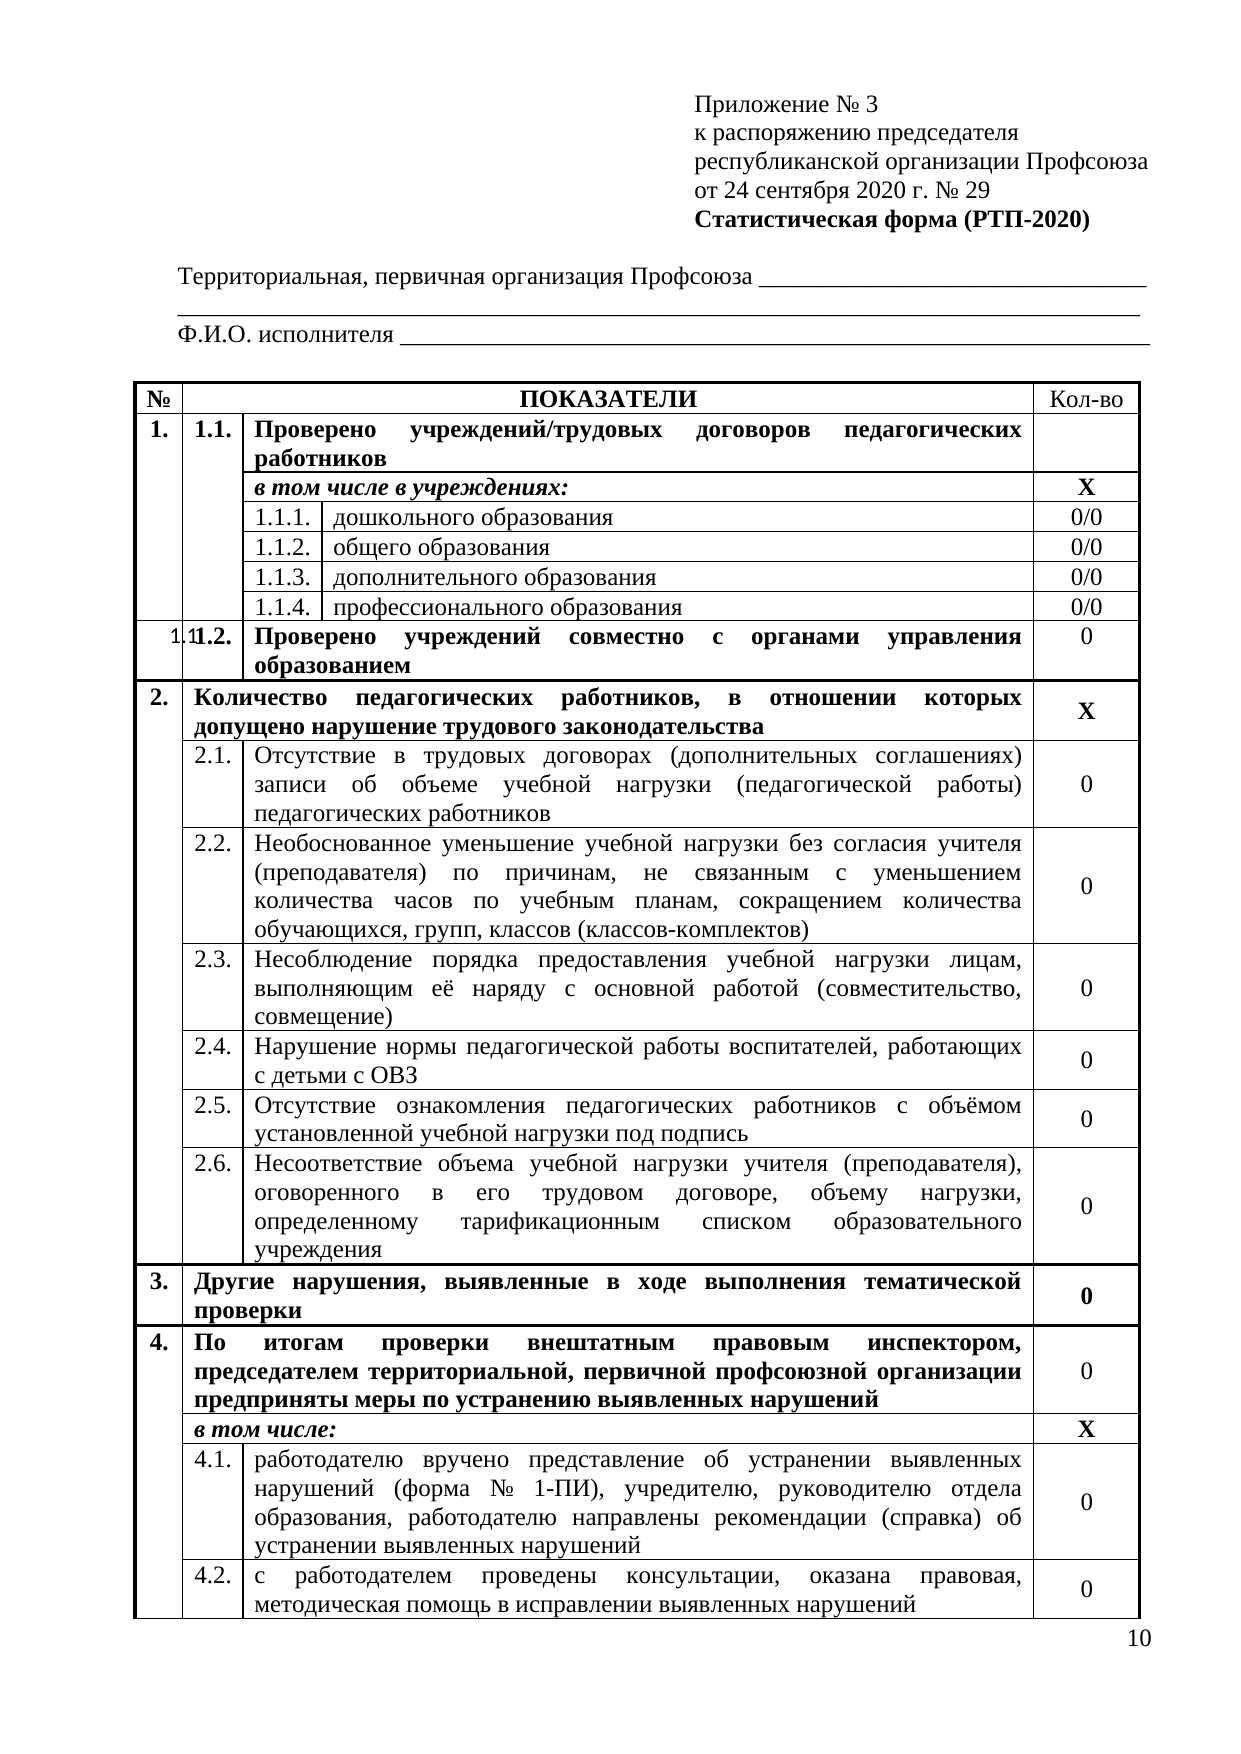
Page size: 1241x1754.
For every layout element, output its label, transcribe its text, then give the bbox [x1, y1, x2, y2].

table_cell дошкольного образования [323, 502, 1033, 531]
table_cell Проверено учреждений/трудовых договоров педагогических работников [244, 414, 1033, 471]
table_cell Отсутствие ознакомления педагогических работников с объёмом установленной учебной нагрузки под подпись [244, 1090, 1033, 1147]
table_cell 0 [1034, 1031, 1138, 1089]
table_header № [137, 384, 182, 413]
table_cell 0 [1034, 828, 1138, 943]
table_cell 0 [1034, 621, 1138, 679]
table_cell 1. [137, 414, 182, 620]
table_cell По итогам проверки внештатным правовым инспектором, председателем территориальной, первичной профсоюзной организации предприняты меры по устранению выявленных нарушений [183, 1327, 1033, 1413]
table_cell 2.1. [183, 741, 242, 827]
table_cell Х [1034, 682, 1138, 739]
table_cell 0/0 [1034, 502, 1138, 531]
table_cell с работодателем проведены консультации, оказана правовая, методическая помощь в исправлении выявленных нарушений [244, 1560, 1033, 1618]
table_cell 0 [1034, 1148, 1138, 1263]
text _____________________________________________________________________________ [177, 290, 1152, 319]
table_cell 1.2. [183, 621, 242, 679]
table_cell Нарушение нормы педагогической работы воспитателей, работающих с детьми с ОВЗ [244, 1031, 1033, 1089]
table_cell 1.1.1. [244, 502, 321, 531]
table_cell дополнительного образования [323, 562, 1033, 591]
table_cell [1034, 414, 1138, 471]
text Территориальная, первичная организация Профсоюза _______________________________ [177, 261, 1152, 290]
text Ф.И.О. исполнителя ____________________________________________________________ [177, 319, 1152, 347]
text Приложение № 3 [177, 89, 1152, 117]
table_cell 2.5. [183, 1090, 242, 1147]
table_cell Несоответствие объема учебной нагрузки учителя (преподавателя), оговоренного в его трудовом договоре, объему нагрузки, определенному тарификационным списком образовательного учреждения [244, 1148, 1033, 1263]
table_header ПОКАЗАТЕЛИ [183, 384, 1033, 413]
table_cell 2.4. [183, 1031, 242, 1089]
table_cell 1.1.2. [244, 532, 321, 561]
table_cell 0/0 [1034, 532, 1138, 561]
table_cell Отсутствие в трудовых договорах (дополнительных соглашениях) записи об объеме учебной нагрузки (педагогической работы) педагогических работников [244, 741, 1033, 827]
table_cell в том числе: [183, 1414, 1033, 1443]
table_cell в том числе в учреждениях: [244, 473, 1033, 501]
table_cell 3. [137, 1266, 182, 1324]
table_cell профессионального образования [323, 592, 1033, 620]
table_cell 2.2. [183, 828, 242, 943]
text к распоряжению председателя [177, 117, 1152, 146]
table_cell Необоснованное уменьшение учебной нагрузки без согласия учителя (преподавателя) по причинам, не связанным с уменьшением количества часов по учебным планам, сокращением количества обучающихся, групп, классов (классов-комплектов) [244, 828, 1033, 943]
table_cell 1.1.4. [244, 592, 321, 620]
table_cell 0 [1034, 1266, 1138, 1324]
table_cell работодателю вручено представление об устранении выявленных нарушений (форма № 1-ПИ), учредителю, руководителю отдела образования, работодателю направлены рекомендации (справка) об устранении выявленных нарушений [244, 1444, 1033, 1559]
text от 24 сентября 2020 г. № 29 [177, 175, 1152, 204]
table_cell 0 [1034, 741, 1138, 827]
text республиканской организации Профсоюза [177, 146, 1152, 175]
table_cell 2.6. [183, 1148, 242, 1263]
table_cell Несоблюдение порядка предоставления учебной нагрузки лицам, выполняющим её наряду с основной работой (совместительство, совмещение) [244, 944, 1033, 1030]
table_cell 0/0 [1034, 592, 1138, 620]
table_cell 0 [1034, 1090, 1138, 1147]
table_cell 4. [137, 1327, 182, 1618]
table_cell 1.1.3. [244, 562, 321, 591]
table_cell 0 [1034, 1444, 1138, 1559]
table_cell 0 [1034, 944, 1138, 1030]
table_cell 0 [1034, 1327, 1138, 1413]
table_header Кол-во [1034, 384, 1138, 413]
table_cell Х [1034, 473, 1138, 501]
table_cell 0 [1034, 1560, 1138, 1618]
table_cell 1.1. [183, 414, 242, 620]
table_cell X [1034, 1414, 1138, 1443]
text Статистическая форма (РТП-2020) [177, 204, 1152, 232]
table_cell 0/0 [1034, 562, 1138, 591]
table_cell Количество педагогических работников, в отношении которых допущено нарушение трудового законодательства [183, 682, 1033, 739]
table_cell Проверено учреждений совместно с органами управления образованием [244, 621, 1033, 679]
table_cell 2.3. [183, 944, 242, 1030]
table_cell 4.2. [183, 1560, 242, 1618]
table_cell 2. [137, 682, 182, 1263]
table_cell Другие нарушения, выявленные в ходе выполнения тематической проверки [183, 1266, 1033, 1324]
table_cell 4.1. [183, 1444, 242, 1559]
table_cell общего образования [323, 532, 1033, 561]
table_cell [137, 621, 182, 679]
